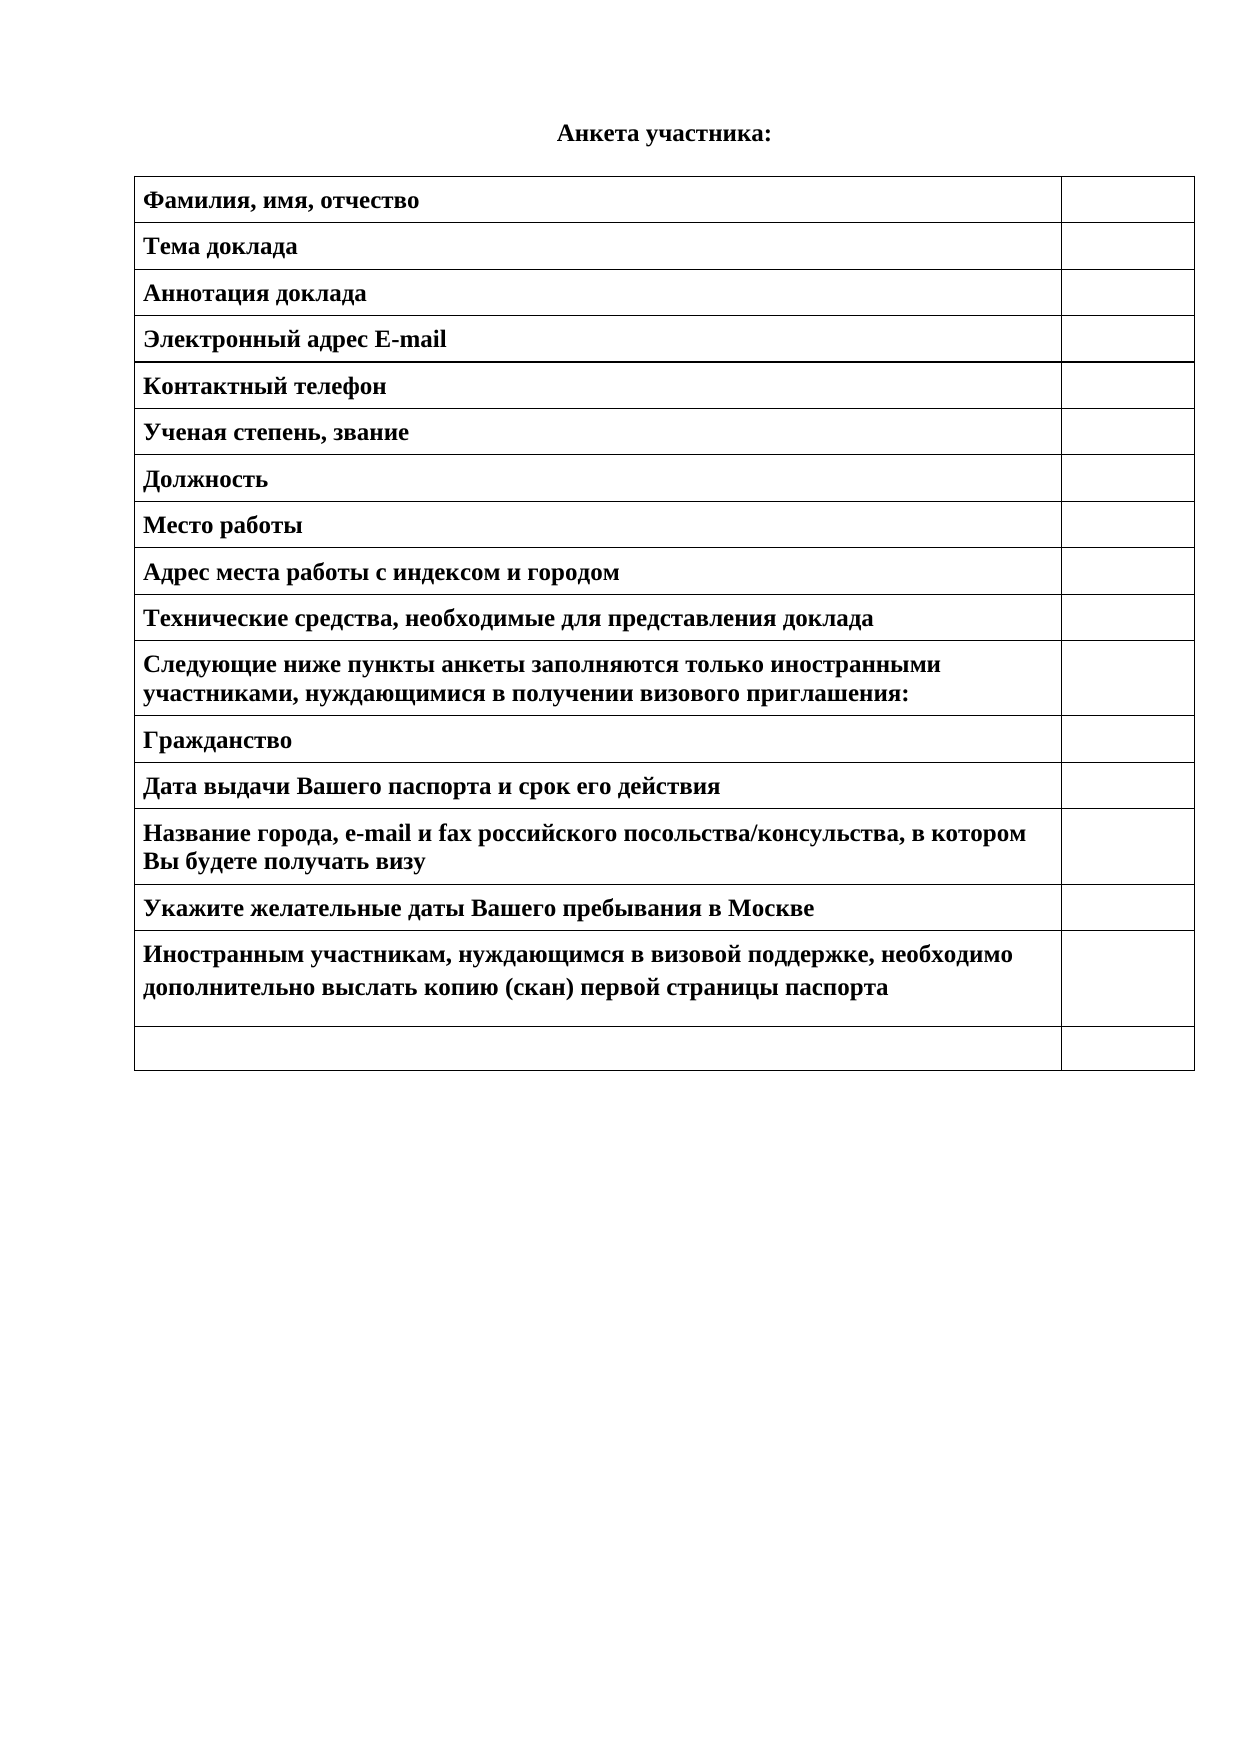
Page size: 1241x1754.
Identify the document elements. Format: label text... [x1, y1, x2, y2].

table_cell Укажите желательные даты Вашего пребывания в Москве [135, 885, 1061, 930]
table_cell [1062, 1027, 1194, 1070]
table_cell [1062, 502, 1194, 547]
table_cell Иностранным участникам, нуждающимся в визовой поддержке, необходимо дополнительно выслать копию (скан) первой страницы паспорта [135, 931, 1061, 1026]
table_cell Контактный телефон [135, 363, 1061, 408]
table_cell Должность [135, 455, 1061, 501]
table_cell [1062, 763, 1194, 808]
table_cell Гражданство [135, 716, 1061, 762]
table_cell [1062, 409, 1194, 454]
table_cell Электронный адрес E-mail [135, 316, 1061, 361]
table_cell [1062, 931, 1194, 1026]
table_cell [1062, 641, 1194, 715]
table_cell [1062, 885, 1194, 930]
table_cell [1062, 316, 1194, 361]
table_cell Следующие ниже пункты анкеты заполняются только иностранными участниками, нуждающимися в получении визового приглашения: [135, 641, 1061, 715]
table_cell [1062, 223, 1194, 268]
table_cell Дата выдачи Вашего паспорта и срок его действия [135, 763, 1061, 808]
table_cell [135, 1027, 1061, 1070]
table_cell Тема доклада [135, 223, 1061, 268]
text Анкета участника: [177, 118, 1152, 147]
table_cell [1062, 455, 1194, 501]
table_cell [1062, 716, 1194, 762]
table_cell Название города, e-mail и fax российского посольства/консульства, в котором Вы будете получать визу [135, 809, 1061, 883]
table_header Фамилия, имя, отчество [135, 177, 1061, 222]
table_cell Место работы [135, 502, 1061, 547]
table_cell Аннотация доклада [135, 270, 1061, 315]
table_cell Ученая степень, звание [135, 409, 1061, 454]
table_cell [1062, 548, 1194, 594]
table_cell [1062, 363, 1194, 408]
table_cell [1062, 270, 1194, 315]
table_cell Технические средства, необходимые для представления доклада [135, 595, 1061, 640]
table_cell Адрес места работы с индексом и городом [135, 548, 1061, 594]
table_header [1062, 177, 1194, 222]
table_cell [1062, 595, 1194, 640]
table_cell [1062, 809, 1194, 883]
